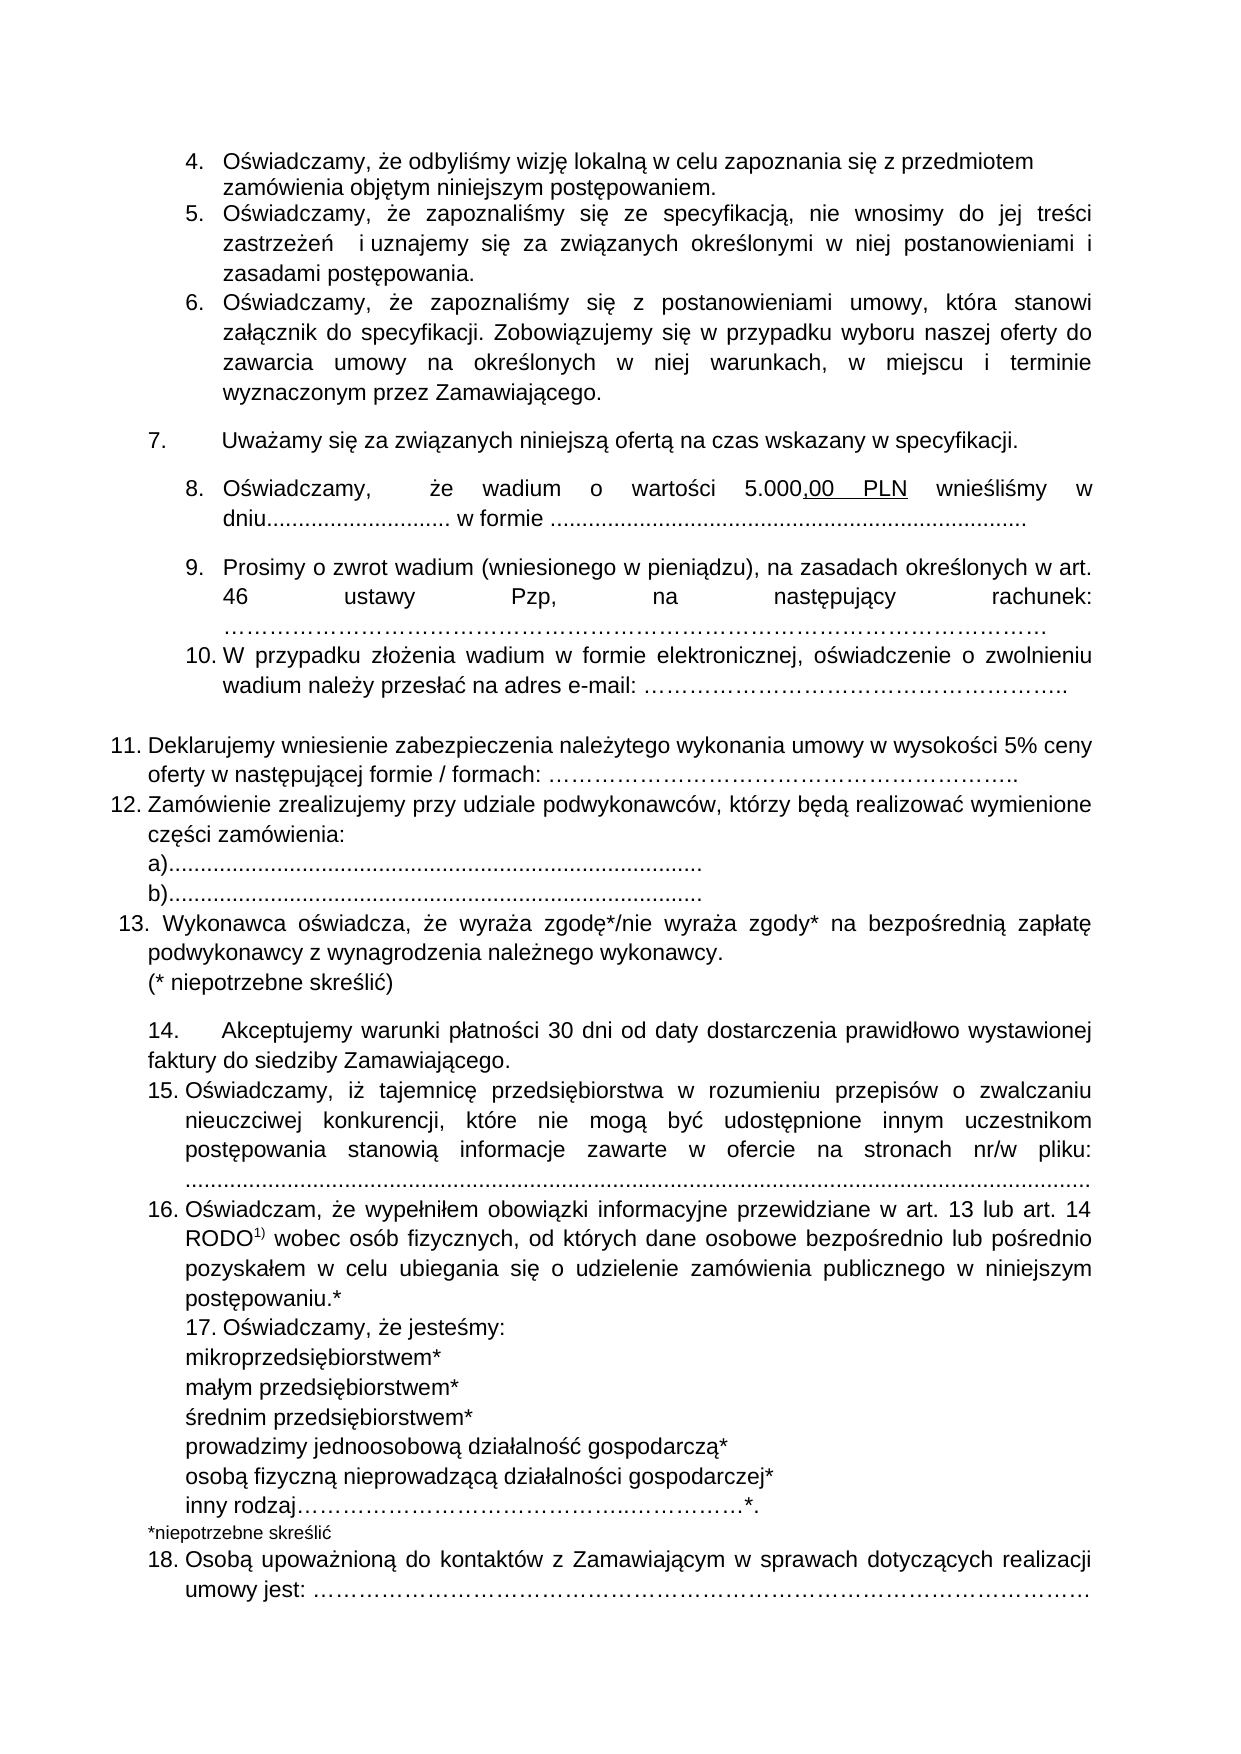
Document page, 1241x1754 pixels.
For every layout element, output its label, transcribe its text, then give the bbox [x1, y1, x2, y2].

list Akceptujemy warunki płatności 30 dni od daty dostarczenia prawidłowo wystawionej faktury do siedziby Zamawiającego. [148, 1017, 1093, 1073]
text *niepotrzebne skreślić [148, 1522, 1093, 1544]
text małym przedsiębiorstwem* [185, 1374, 1093, 1400]
text prowadzimy jednoosobową działalność gospodarczą* [185, 1433, 1093, 1459]
list Oświadczamy, że wadium o wartości 5.000,00 PLN wnieśliśmy w dniu............................. w formie ........................................................................... [185, 475, 1093, 531]
list Uważamy się za związanych niniejszą ofertą na czas wskazany w specyfikacji. [148, 427, 1093, 453]
text osobą fizyczną nieprowadzącą działalności gospodarczej* [185, 1463, 1093, 1489]
list Oświadczamy, że odbyliśmy wizję lokalną w celu zapoznania się z przedmiotem zamówienia objętym niniejszym postępowaniem. [185, 148, 1093, 200]
list Oświadczamy, iż tajemnicę przedsiębiorstwa w rozumieniu przepisów o zwalczaniu nieuczciwej konkurencji, które nie mogą być udostępnione innym uczestnikom postępowania stanowią informacje zawarte w ofercie na stronach nr/w pliku: [147, 1077, 1093, 1192]
list Oświadczam, że wypełniłem obowiązki informacyjne przewidziane w art. 13 lub art. 14 RODO1) wobec osób fizycznych, od których dane osobowe bezpośrednio lub pośrednio pozyskałem w celu ubiegania się o udzielenie zamówienia publicznego w niniejszym postępowaniu.* [147, 1196, 1093, 1311]
text mikroprzedsiębiorstwem* [185, 1344, 1093, 1370]
list Zamówienie zrealizujemy przy udziale podwykonawców, którzy będą realizować wymienione części zamówienia: [110, 791, 1093, 847]
text a).................................................................................... [148, 850, 1093, 877]
list Prosimy o zwrot wadium (wniesionego w pieniądzu), na zasadach określonych w art. 46 ustawy Pzp, na następujący rachunek: ……………………………………………………………………………………………… [185, 553, 1093, 639]
list Osobą upoważnioną do kontaktów z Zamawiającym w sprawach dotyczących realizacji umowy jest: ………………………………………………………………………………………… [147, 1546, 1093, 1602]
list W przypadku złożenia wadium w formie elektronicznej, oświadczenie o zwolnieniu wadium należy przesłać na adres e-mail: ……………………………………………….. [185, 642, 1093, 698]
list Oświadczamy, że jesteśmy: [185, 1314, 1093, 1341]
text średnim przedsiębiorstwem* [185, 1403, 1093, 1430]
text (* niepotrzebne skreślić) [148, 969, 1093, 995]
list Deklarujemy wniesienie zabezpieczenia należytego wykonania umowy w wysokości 5% ceny oferty w następującej formie / formach: …………………………………………………….. [110, 732, 1093, 788]
text b).................................................................................... [148, 880, 1093, 906]
list Wykonawca oświadcza, że wyraża zgodę*/nie wyraża zgody* na bezpośrednią zapłatę podwykonawcy z wynagrodzenia należnego wykonawcy. [118, 910, 1093, 966]
text inny rodzaj……………………………………..……………*. [185, 1492, 1093, 1519]
list Oświadczamy, że zapoznaliśmy się z postanowieniami umowy, która stanowi załącznik do specyfikacji. Zobowiązujemy się w przypadku wyboru naszej oferty do zawarcia umowy na określonych w niej warunkach, w miejscu i terminie wyznaczonym przez Zamawiającego. [185, 289, 1093, 405]
list Oświadczamy, że zapoznaliśmy się ze specyfikacją, nie wnosimy do jej treści zastrzeżeń i uznajemy się za związanych określonymi w niej postanowieniami i zasadami postępowania. [185, 200, 1093, 286]
